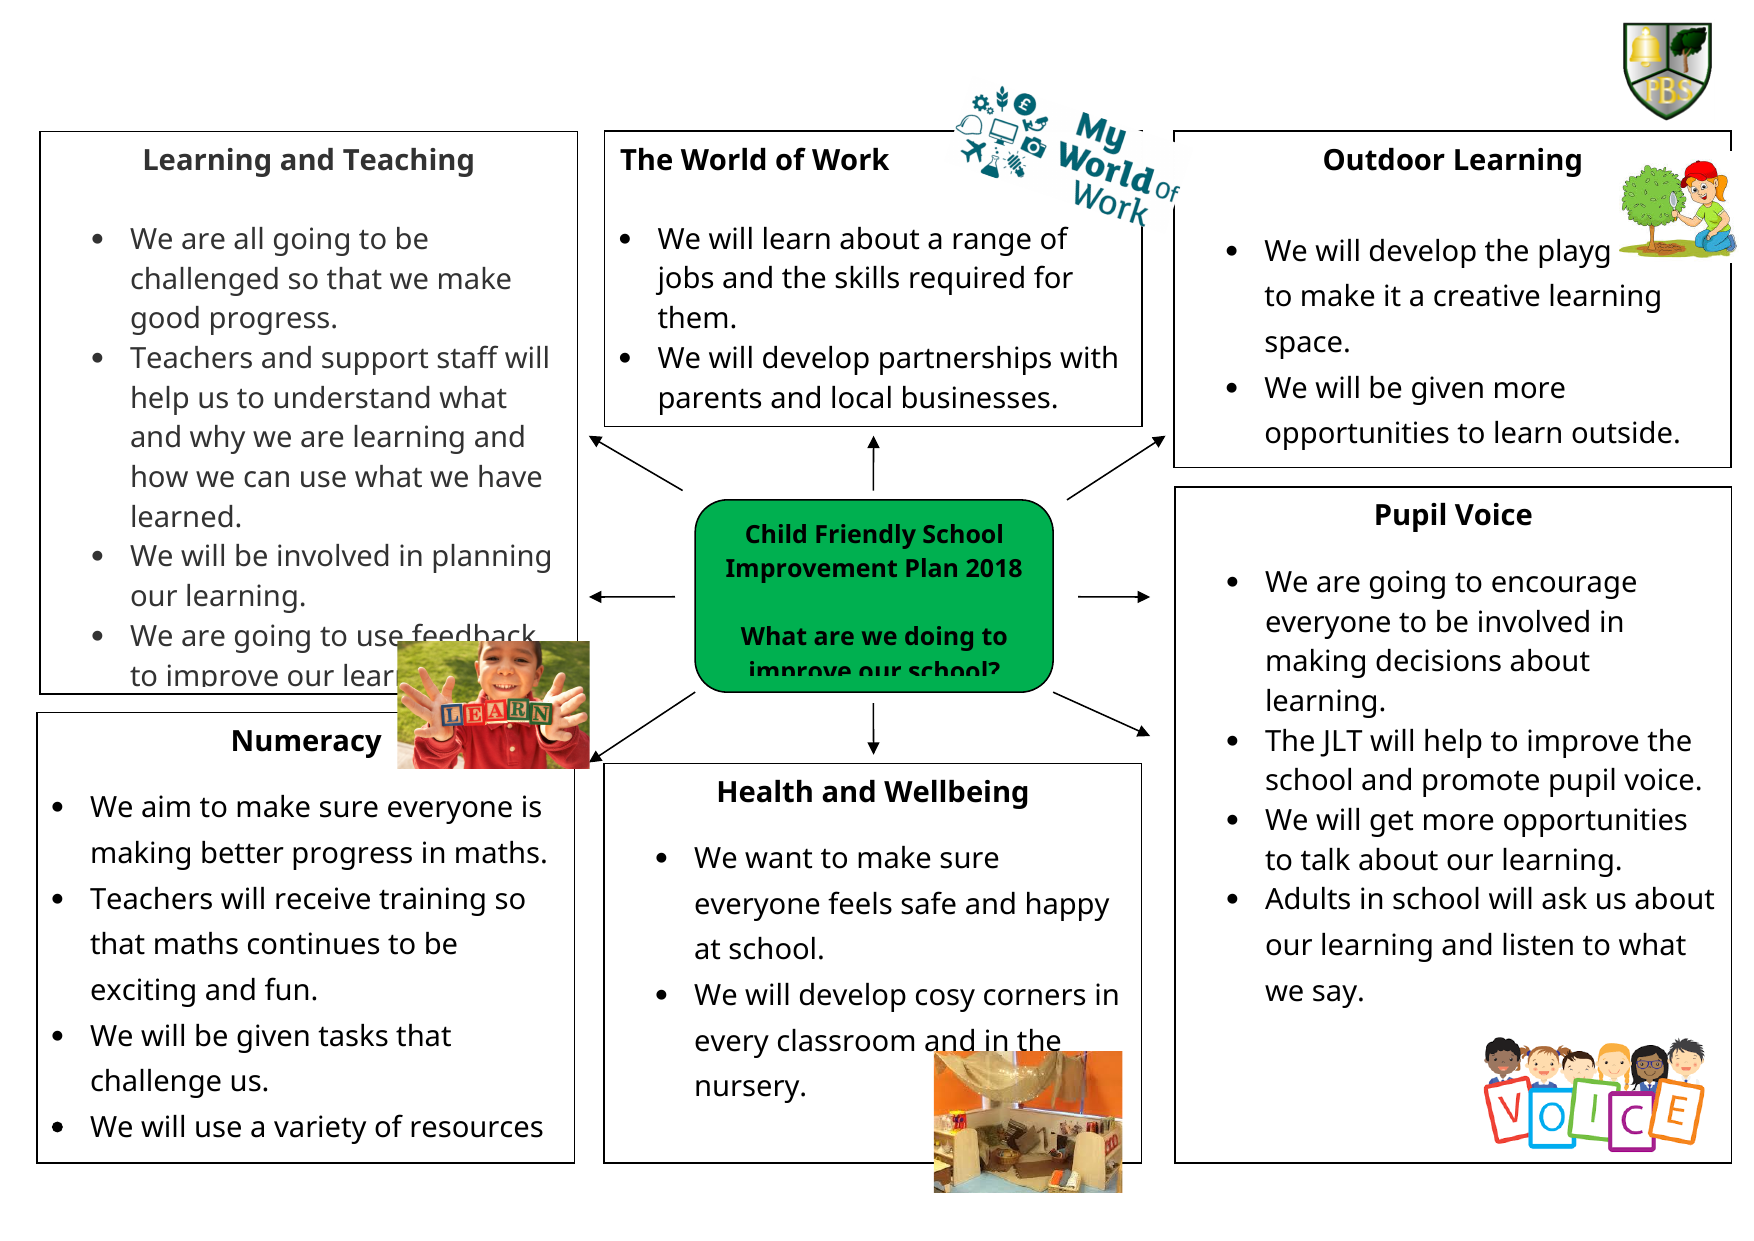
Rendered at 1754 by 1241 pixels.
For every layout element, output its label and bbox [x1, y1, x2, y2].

picture [397, 641, 590, 769]
picture [1610, 151, 1747, 263]
picture [933, 1051, 1123, 1193]
picture [945, 76, 1192, 233]
picture [1620, 19, 1715, 123]
picture [1483, 1032, 1705, 1158]
